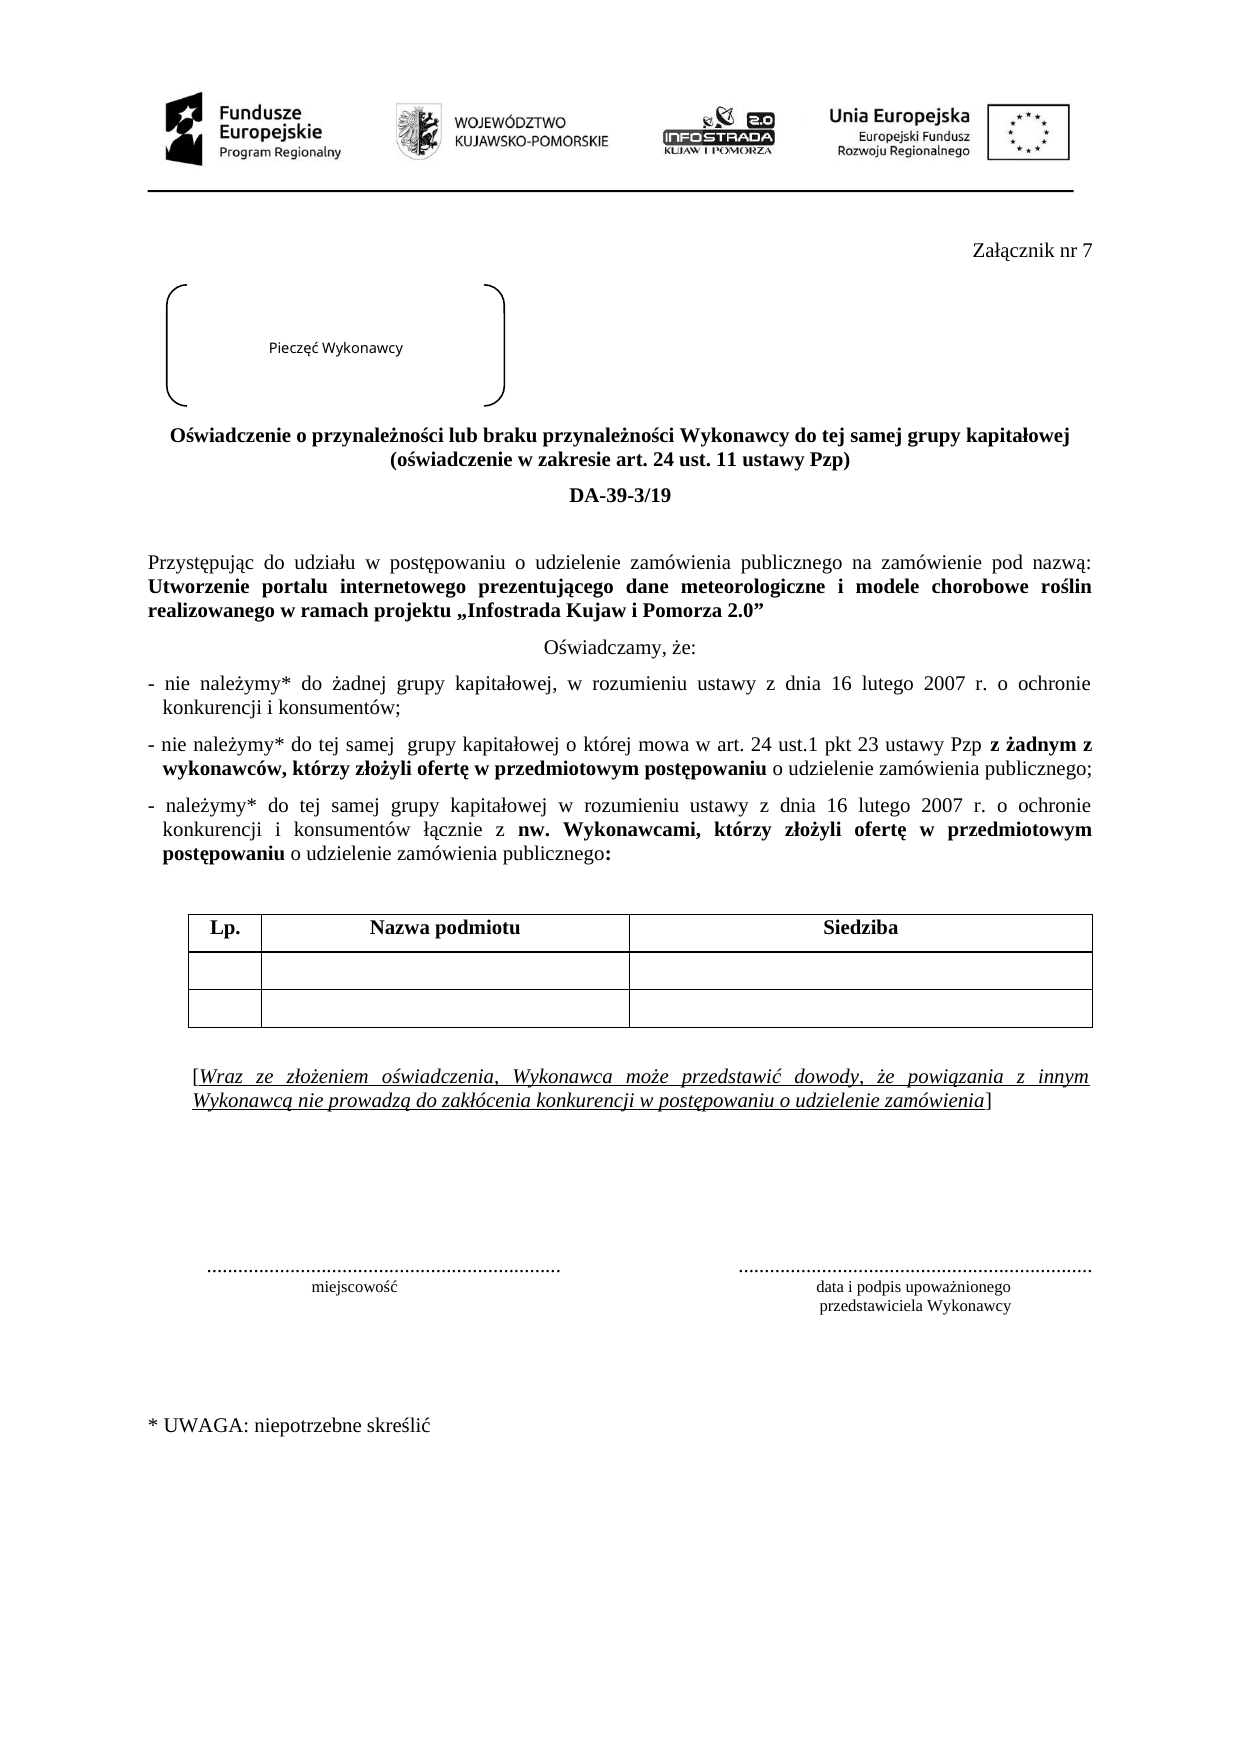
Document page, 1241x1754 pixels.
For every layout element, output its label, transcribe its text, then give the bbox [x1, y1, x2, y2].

text * UWAGA: niepotrzebne skreślić [148, 1413, 1093, 1437]
table_header Siedziba [630, 915, 1092, 951]
text - nie należymy* do żadnej grupy kapitałowej, w rozumieniu ustawy z dnia 16 lutego 2007 r. o ochronie konkurencji i konsumentów; [148, 671, 1093, 719]
text - należymy* do tej samej grupy kapitałowej w rozumieniu ustawy z dnia 16 lutego 2007 r. o ochronie konkurencji i konsumentów łącznie z nw. Wykonawcami, którzy złożyli ofertę w przedmiotowym postępowaniu o udzielenie zamówienia publicznego: [148, 792, 1093, 865]
text Oświadczenie o przynależności lub braku przynależności Wykonawcy do tej samej grupy kapitałowej (oświadczenie w zakresie art. 24 ust. 11 ustawy Pzp) [148, 390, 1093, 471]
text Oświadczamy, że: [148, 635, 1093, 659]
text [Wraz ze złożeniem oświadczenia, Wykonawca może przedstawić dowody, że powiązania z innym Wykonawcą nie prowadzą do zakłócenia konkurencji w postępowaniu o udzielenie zamówienia] [192, 1064, 1093, 1112]
text miejscowość data i podpis upoważnionego [148, 1277, 1071, 1296]
text - nie należymy* do tej samej grupy kapitałowej o której mowa w art. 24 ust.1 pkt 23 ustawy Pzp z żadnym z wykonawców, którzy złożyli ofertę w przedmiotowym postępowaniu o udzielenie zamówienia publicznego; [148, 732, 1093, 780]
text przedstawiciela Wykonawcy [148, 1296, 1071, 1315]
table_cell [630, 990, 1092, 1027]
text DA-39-3/19 [148, 483, 1093, 507]
table_header Lp. [189, 915, 261, 951]
picture [147, 73, 1093, 190]
table_cell [262, 990, 629, 1027]
text Załącznik nr 7 [738, 238, 1093, 262]
table_cell [189, 990, 261, 1027]
table_cell [262, 953, 629, 989]
table_header Nazwa podmiotu [262, 915, 629, 951]
table_cell [189, 953, 261, 989]
table_cell [630, 953, 1092, 989]
text Przystępując do udziału w postępowaniu o udzielenie zamówienia publicznego na zamówienie pod nazwą: Utworzenie portalu internetowego prezentującego dane meteorologiczne i modele chorobowe roślin realizowanego w ramach projektu „Infostrada Kujaw i Pomorza 2.0” [148, 550, 1093, 622]
